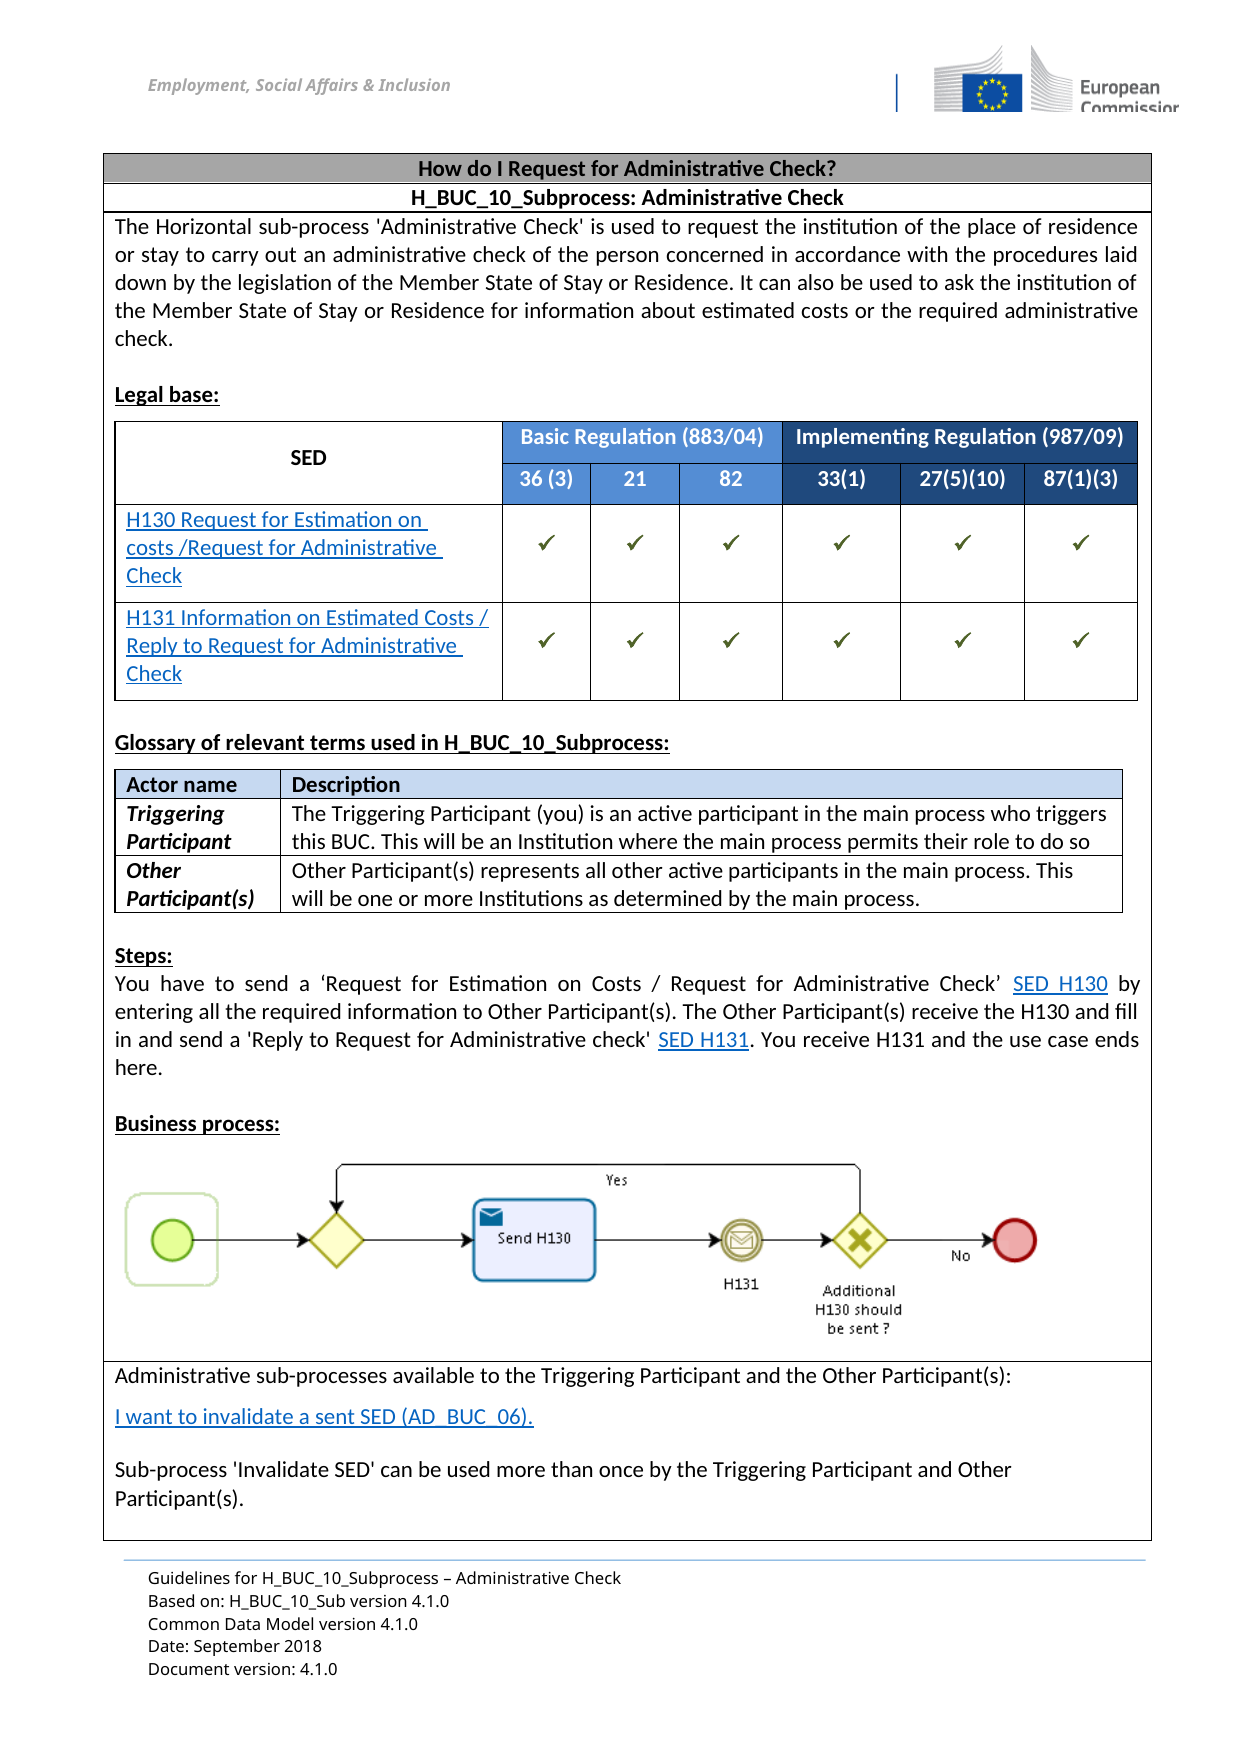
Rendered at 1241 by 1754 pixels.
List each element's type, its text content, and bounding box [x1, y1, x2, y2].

table_cell H_BUC_10_Subprocess: Administrative Check [104, 184, 1151, 211]
table_cell Administrative sub-processes available to the Triggering Participant and the Other Participant(s): I want to invalidate a sent SED (AD_BUC_06). Sub-process 'Invalidate SED' can be used more than once by the Triggering Participant and Other Participant(s). [104, 1362, 1151, 1540]
table_cell The Horizontal sub-process 'Administrative Check' is used to request the institution of the place of residence or stay to carry out an administrative check of the person concerned in accordance with the procedures laid down by the legislation of the Member State of Stay or Residence. It can also be used to ask the institution of the Member State of Stay or Residence for information about estimated costs or the required administrative check. Legal base: Glossary of relevant terms used in H_BUC_10_Subprocess: Steps: You have to send a ‘Request for Estimation on Costs / Request for Administrative Check’ SED H130 by entering all the required information to Other Participant(s). The Other Participant(s) receive the H130 and fill in and send a 'Reply to Request for Administrative check' SED H131. You receive H131 and the use case ends here. Business process: [104, 213, 1151, 1361]
picture [894, 45, 1178, 111]
picture [114, 1137, 1060, 1361]
table_header How do I Request for Administrative Check? [104, 154, 1151, 182]
